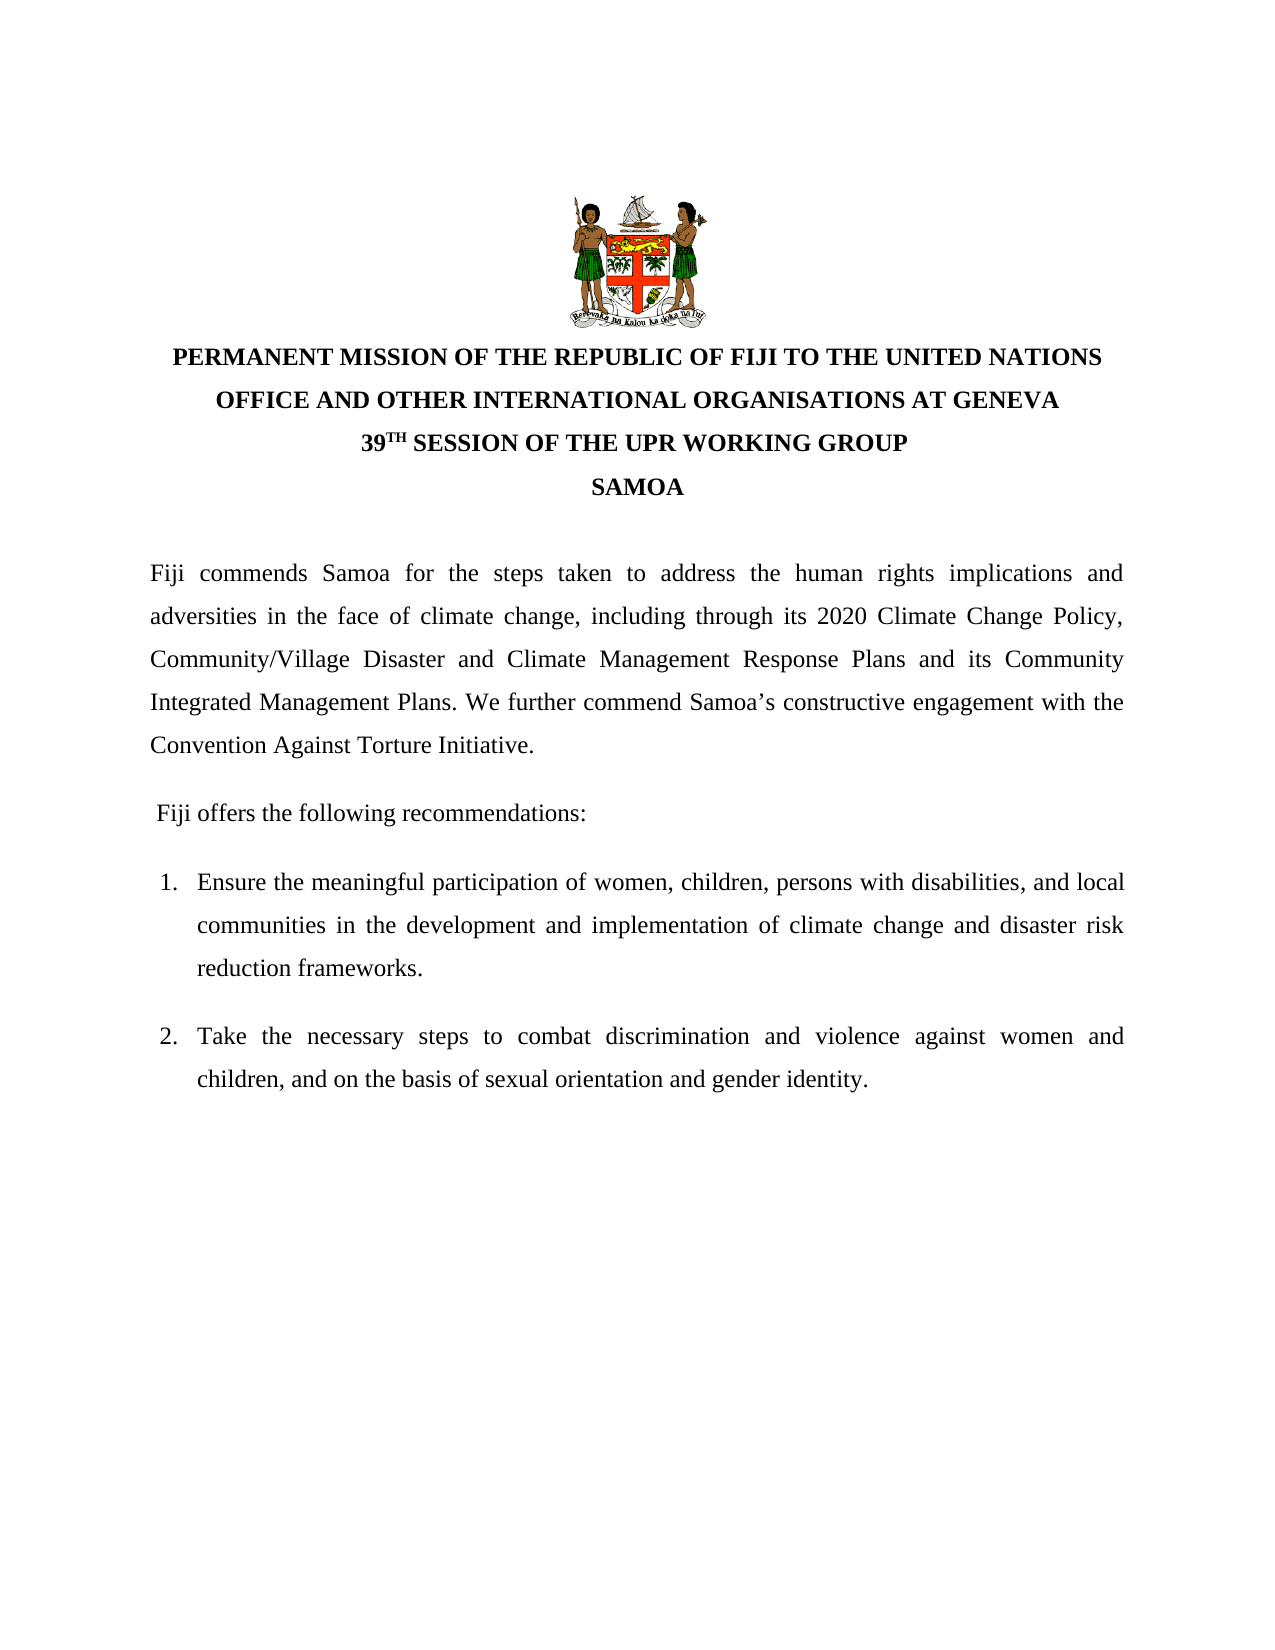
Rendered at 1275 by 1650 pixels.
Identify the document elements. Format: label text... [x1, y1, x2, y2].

text Fiji commends Samoa for the steps taken to address the human rights implications and adversities in the face of climate change, including through its 2020 Climate Change Policy, Community/Village Disaster and Climate Management Response Plans and its Community Integrated Management Plans. We further commend Samoa’s constructive engagement with the Convention Against Torture Initiative. [150, 558, 1125, 759]
picture [568, 193, 708, 329]
text 39TH SESSION OF THE UPR WORKING GROUP [150, 428, 1125, 457]
list Take the necessary steps to combat discrimination and violence against women and children, and on the basis of sexual orientation and gender identity. [159, 1021, 1125, 1093]
text PERMANENT MISSION OF THE REPUBLIC OF FIJI TO THE UNITED NATIONS [150, 342, 1125, 371]
list Ensure the meaningful participation of women, children, persons with disabilities, and local communities in the development and implementation of climate change and disaster risk reduction frameworks. [159, 867, 1125, 982]
text SAMOA [150, 472, 1125, 500]
text OFFICE AND OTHER INTERNATIONAL ORGANISATIONS AT GENEVA [150, 385, 1125, 414]
text Fiji offers the following recommendations: [150, 798, 1125, 827]
